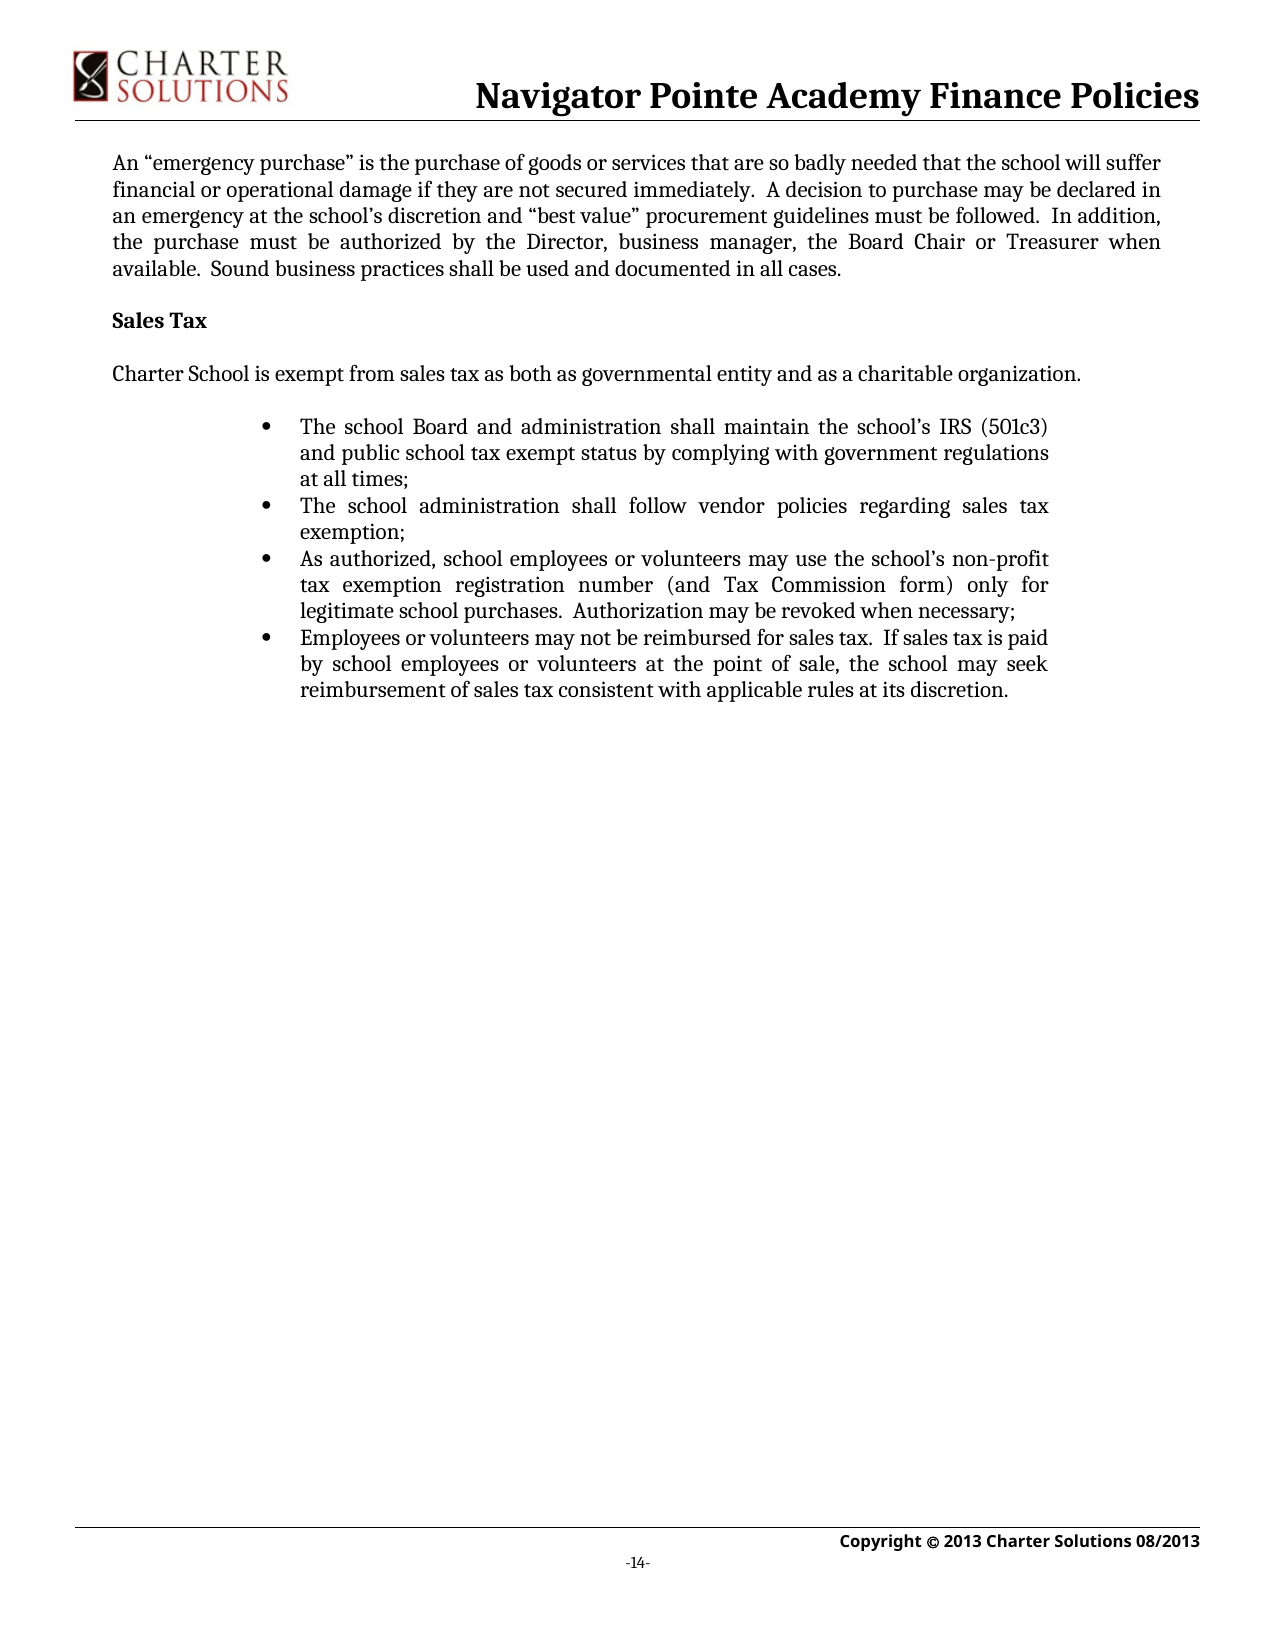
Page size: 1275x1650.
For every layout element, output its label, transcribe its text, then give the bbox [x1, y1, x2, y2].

text An “emergency purchase” is the purchase of goods or services that are so badly needed that the school will suffer financial or operational damage if they are not secured immediately. A decision to purchase may be declared in an emergency at the school’s discretion and “best value” procurement guidelines must be followed. In addition, the purchase must be authorized by the Director, business manager, the Board Chair or Treasurer when available. Sound business practices shall be used and documented in all cases. [112, 150, 1162, 282]
list The school administration shall follow vendor policies regarding sales tax exemption; [262, 493, 1050, 545]
picture [65, 43, 297, 110]
text Charter School is exempt from sales tax as both as governmental entity and as a charitable organization. [112, 361, 1125, 387]
list The school Board and administration shall maintain the school’s IRS (501c3) and public school tax exempt status by complying with government regulations at all times; [262, 413, 1050, 493]
text Sales Tax [112, 308, 1125, 334]
list As authorized, school employees or volunteers may use the school’s non-profit tax exemption registration number (and Tax Commission form) only for legitimate school purchases. Authorization may be revoked when necessary; [262, 545, 1050, 624]
list Employees or volunteers may not be reimbursed for sales tax. If sales tax is paid by school employees or volunteers at the point of sale, the school may seek reimbursement of sales tax consistent with applicable rules at its discretion. [262, 624, 1050, 703]
